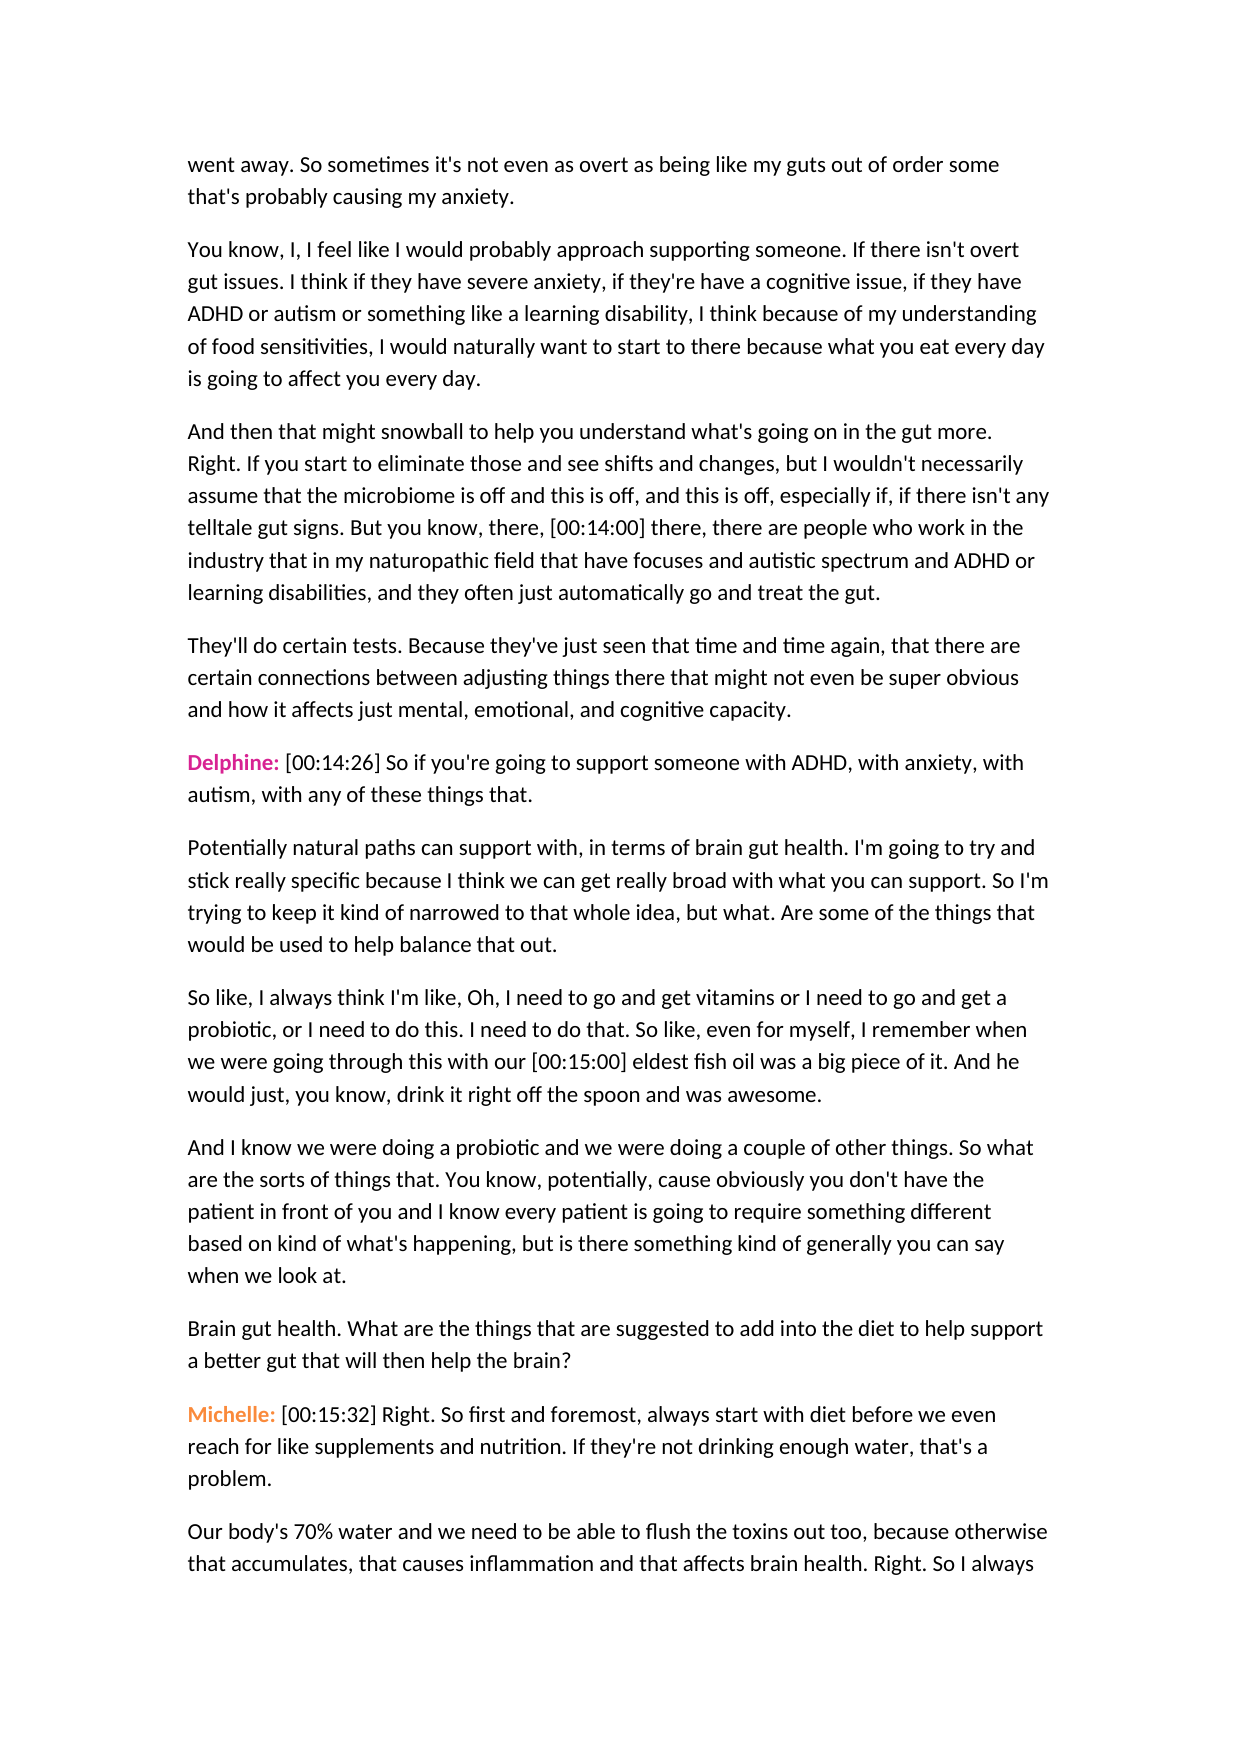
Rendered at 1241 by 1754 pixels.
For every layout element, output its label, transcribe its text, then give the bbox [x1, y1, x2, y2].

text They'll do certain tests. Because they've just seen that time and time again, that there are certain connections between adjusting things there that might not even be super obvious and how it affects just mental, emotional, and cognitive capacity. [187, 631, 1053, 723]
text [187, 1517, 1053, 1577]
text Brain gut health. What are the things that are suggested to add into the diet to help support a better gut that will then help the brain? [187, 1314, 1053, 1375]
text You know, I, I feel like I would probably approach supporting someone. If there isn't overt gut issues. I think if they have severe anxiety, if they're have a cognitive issue, if they have ADHD or autism or something like a learning disability, I think because of my understanding of food sensitivities, I would naturally want to start to there because what you eat every day is going to affect you every day. [187, 235, 1053, 392]
text Michelle: [00:15:32] Right. So first and foremost, always start with diet before we even reach for like supplements and nutrition. If they're not drinking enough water, that's a problem. [187, 1400, 1053, 1492]
text So like, I always think I'm like, Oh, I need to go and get vitamins or I need to go and get a probiotic, or I need to do this. I need to do that. So like, even for myself, I remember when we were going through this with our [00:15:00] eldest fish oil was a big piece of it. And he would just, you know, drink it right off the spoon and was awesome. [187, 983, 1053, 1108]
text And I know we were doing a probiotic and we were doing a couple of other things. So what are the sorts of things that. You know, potentially, cause obviously you don't have the patient in front of you and I know every patient is going to require something different based on kind of what's happening, but is there something kind of generally you can say when we look at. [187, 1133, 1053, 1289]
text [187, 150, 1053, 210]
text Potentially natural paths can support with, in terms of brain gut health. I'm going to try and stick really specific because I think we can get really broad with what you can support. So I'm trying to keep it kind of narrowed to that whole idea, but what. Are some of the things that would be used to help balance that out. [187, 833, 1053, 958]
text Delphine: [00:14:26] So if you're going to support someone with ADHD, with anxiety, with autism, with any of these things that. [187, 748, 1053, 808]
text And then that might snowball to help you understand what's going on in the gut more. Right. If you start to eliminate those and see shifts and changes, but I wouldn't necessarily assume that the microbiome is off and this is off, and this is off, especially if, if there isn't any telltale gut signs. But you know, there, [00:14:00] there, there are people who work in the industry that in my naturopathic field that have focuses and autistic spectrum and ADHD or learning disabilities, and they often just automatically go and treat the gut. [187, 417, 1053, 606]
